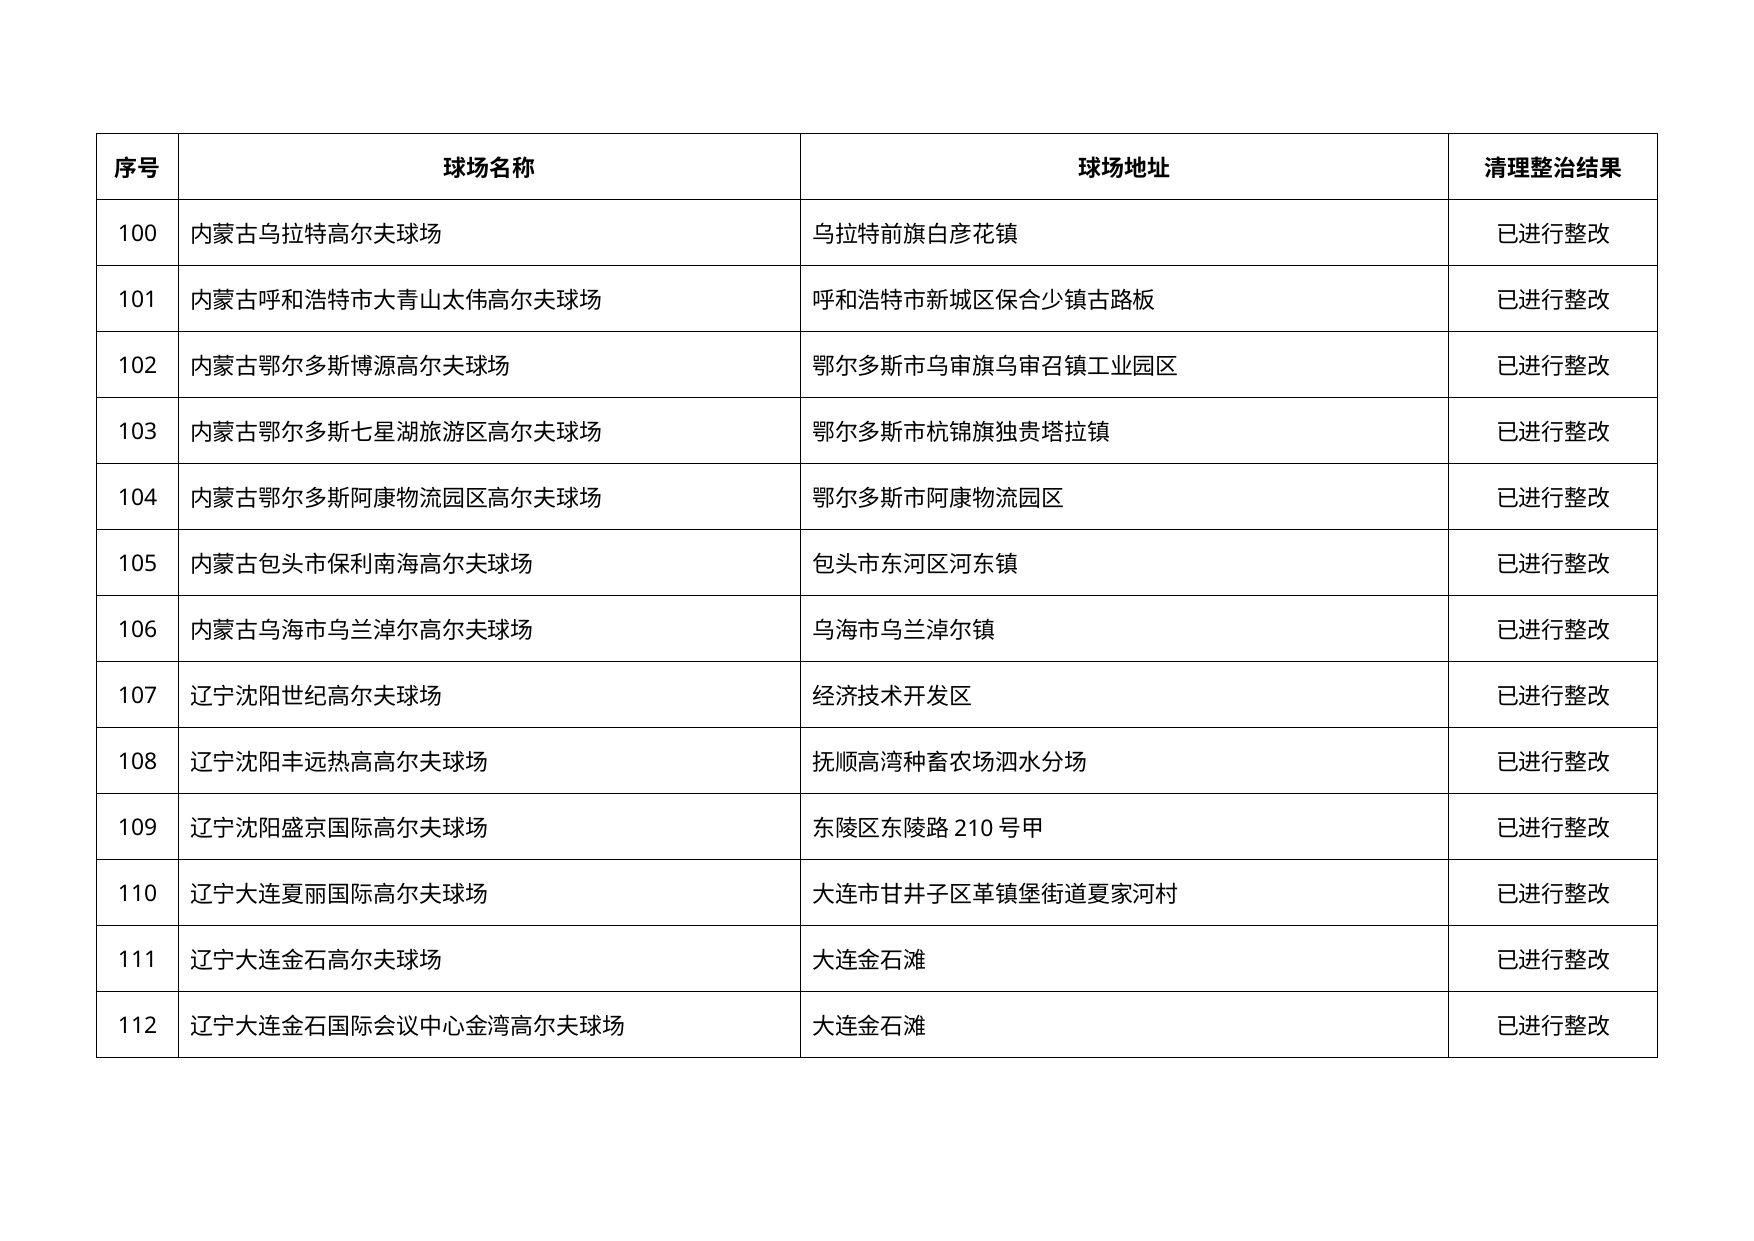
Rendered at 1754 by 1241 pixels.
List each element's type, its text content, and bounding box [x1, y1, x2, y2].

table_header 球场地址 [801, 134, 1448, 199]
table_cell 已进行整改 [1449, 200, 1657, 265]
table_cell 抚顺高湾种畜农场泗水分场 [801, 728, 1448, 793]
table_cell 乌海市乌兰淖尔镇 [801, 596, 1448, 661]
table_cell 呼和浩特市新城区保合少镇古路板 [801, 266, 1448, 331]
table_header 清理整治结果 [1449, 134, 1657, 199]
table_cell 已进行整改 [1449, 464, 1657, 529]
table_cell 110 [97, 860, 178, 925]
table_cell 已进行整改 [1449, 728, 1657, 793]
table_cell 大连金石滩 [801, 926, 1448, 991]
table_cell 辽宁大连夏丽国际高尔夫球场 [179, 860, 800, 925]
table_cell 鄂尔多斯市乌审旗乌审召镇工业园区 [801, 332, 1448, 397]
table_cell 112 [97, 992, 178, 1057]
table_cell 已进行整改 [1449, 992, 1657, 1057]
table_cell 包头市东河区河东镇 [801, 530, 1448, 595]
table_cell 已进行整改 [1449, 266, 1657, 331]
table_cell 内蒙古呼和浩特市大青山太伟高尔夫球场 [179, 266, 800, 331]
table_cell 内蒙古乌海市乌兰淖尔高尔夫球场 [179, 596, 800, 661]
table_cell 大连金石滩 [801, 992, 1448, 1057]
table_cell 109 [97, 794, 178, 859]
table_cell 经济技术开发区 [801, 662, 1448, 727]
table_cell 已进行整改 [1449, 398, 1657, 463]
table_cell 已进行整改 [1449, 662, 1657, 727]
table_cell 108 [97, 728, 178, 793]
table_cell 东陵区东陵路210号甲 [801, 794, 1448, 859]
table_cell 辽宁大连金石国际会议中心金湾高尔夫球场 [179, 992, 800, 1057]
table_cell 已进行整改 [1449, 332, 1657, 397]
table_cell 内蒙古鄂尔多斯七星湖旅游区高尔夫球场 [179, 398, 800, 463]
table_cell 内蒙古鄂尔多斯博源高尔夫球场 [179, 332, 800, 397]
table_cell 100 [97, 200, 178, 265]
table_header 序号 [97, 134, 178, 199]
table_cell 已进行整改 [1449, 794, 1657, 859]
table_cell 鄂尔多斯市杭锦旗独贵塔拉镇 [801, 398, 1448, 463]
table_cell 104 [97, 464, 178, 529]
table_cell 辽宁大连金石高尔夫球场 [179, 926, 800, 991]
table_cell 105 [97, 530, 178, 595]
table_cell 已进行整改 [1449, 530, 1657, 595]
table_cell 乌拉特前旗白彦花镇 [801, 200, 1448, 265]
table_cell 辽宁沈阳世纪高尔夫球场 [179, 662, 800, 727]
table_cell 鄂尔多斯市阿康物流园区 [801, 464, 1448, 529]
table_cell 102 [97, 332, 178, 397]
table_cell 107 [97, 662, 178, 727]
table_cell 内蒙古乌拉特高尔夫球场 [179, 200, 800, 265]
table_cell 106 [97, 596, 178, 661]
table_cell 已进行整改 [1449, 596, 1657, 661]
table_cell 内蒙古包头市保利南海高尔夫球场 [179, 530, 800, 595]
table_cell 已进行整改 [1449, 860, 1657, 925]
table_cell 已进行整改 [1449, 926, 1657, 991]
table_cell 辽宁沈阳盛京国际高尔夫球场 [179, 794, 800, 859]
table_cell 103 [97, 398, 178, 463]
table_cell 111 [97, 926, 178, 991]
table_cell 辽宁沈阳丰远热高高尔夫球场 [179, 728, 800, 793]
table_cell 大连市甘井子区革镇堡街道夏家河村 [801, 860, 1448, 925]
table_cell 内蒙古鄂尔多斯阿康物流园区高尔夫球场 [179, 464, 800, 529]
table_header 球场名称 [179, 134, 800, 199]
table_cell 101 [97, 266, 178, 331]
